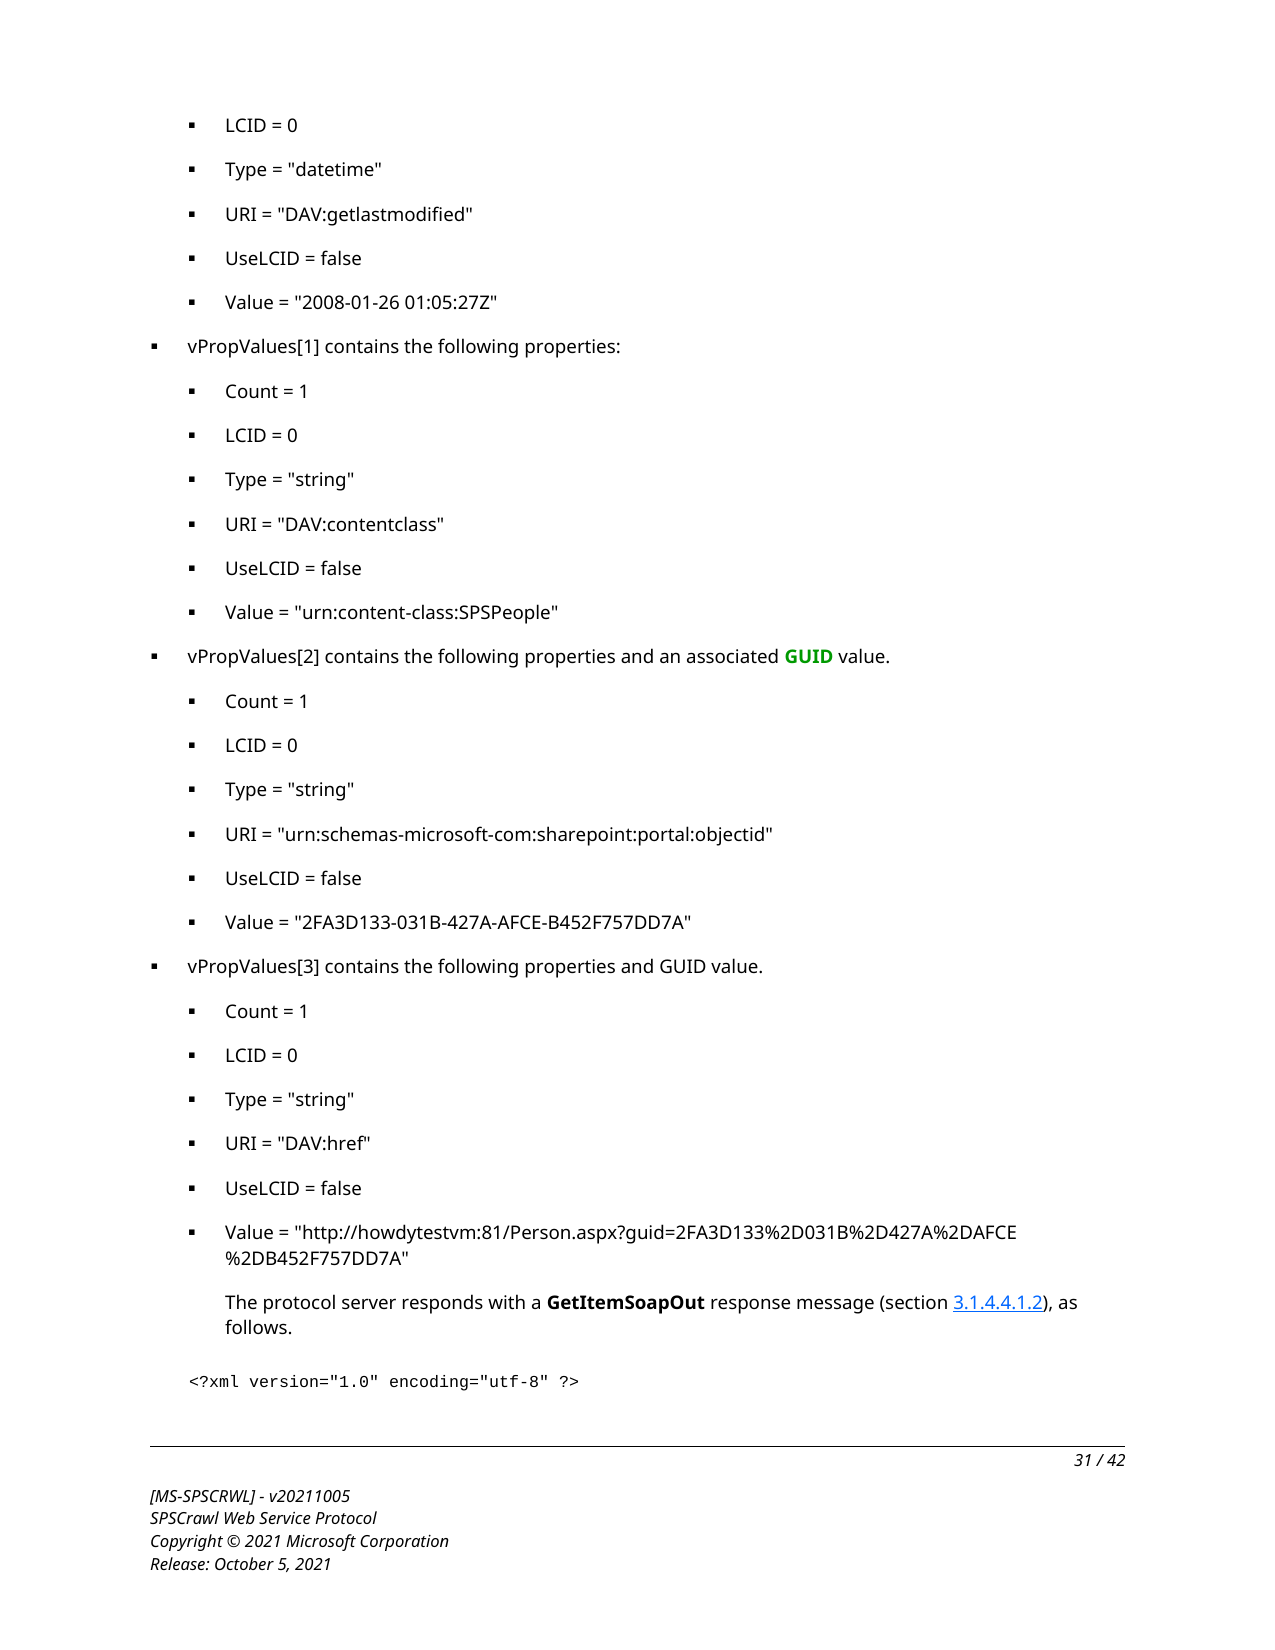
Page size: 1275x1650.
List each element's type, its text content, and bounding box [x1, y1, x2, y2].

text The protocol server responds with a GetItemSoapOut response message (section 3.1.4.4.1.2), as follows. [225, 1289, 1125, 1340]
list URI = "DAV:href" [187, 1131, 1125, 1156]
list URI = "DAV:getlastmodified" [187, 201, 1125, 227]
list UseLCID = false [187, 245, 1125, 271]
text <?xml version="1.0" encoding="utf-8" ?> [175, 1365, 1137, 1403]
list Count = 1 [187, 688, 1125, 713]
list UseLCID = false [187, 555, 1125, 581]
list Type = "string" [187, 467, 1125, 492]
list LCID = 0 [187, 112, 1125, 138]
list LCID = 0 [187, 732, 1125, 758]
list Count = 1 [187, 378, 1125, 404]
list Value = "http://howdytestvm:81/Person.aspx?guid=2FA3D133%2D031B%2D427A%2DAFCE%2DB452F757DD7A" [187, 1219, 1125, 1270]
list UseLCID = false [187, 1175, 1125, 1201]
list vPropValues[3] contains the following properties and GUID value. [150, 954, 1125, 979]
list Type = "string" [187, 1086, 1125, 1112]
list vPropValues[1] contains the following properties: [150, 334, 1125, 359]
list LCID = 0 [187, 1042, 1125, 1068]
list Value = "urn:content-class:SPSPeople" [187, 599, 1125, 625]
list Count = 1 [187, 998, 1125, 1023]
list Type = "string" [187, 777, 1125, 802]
list URI = "DAV:contentclass" [187, 511, 1125, 536]
list Type = "datetime" [187, 157, 1125, 182]
list vPropValues[2] contains the following properties and an associated GUID value. [150, 644, 1125, 669]
list URI = "urn:schemas-microsoft-com:sharepoint:portal:objectid" [187, 821, 1125, 846]
list Value = "2008-01-26 01:05:27Z" [187, 289, 1125, 315]
list Value = "2FA3D133-031B-427A-AFCE-B452F757DD7A" [187, 909, 1125, 935]
list UseLCID = false [187, 865, 1125, 891]
list LCID = 0 [187, 422, 1125, 448]
